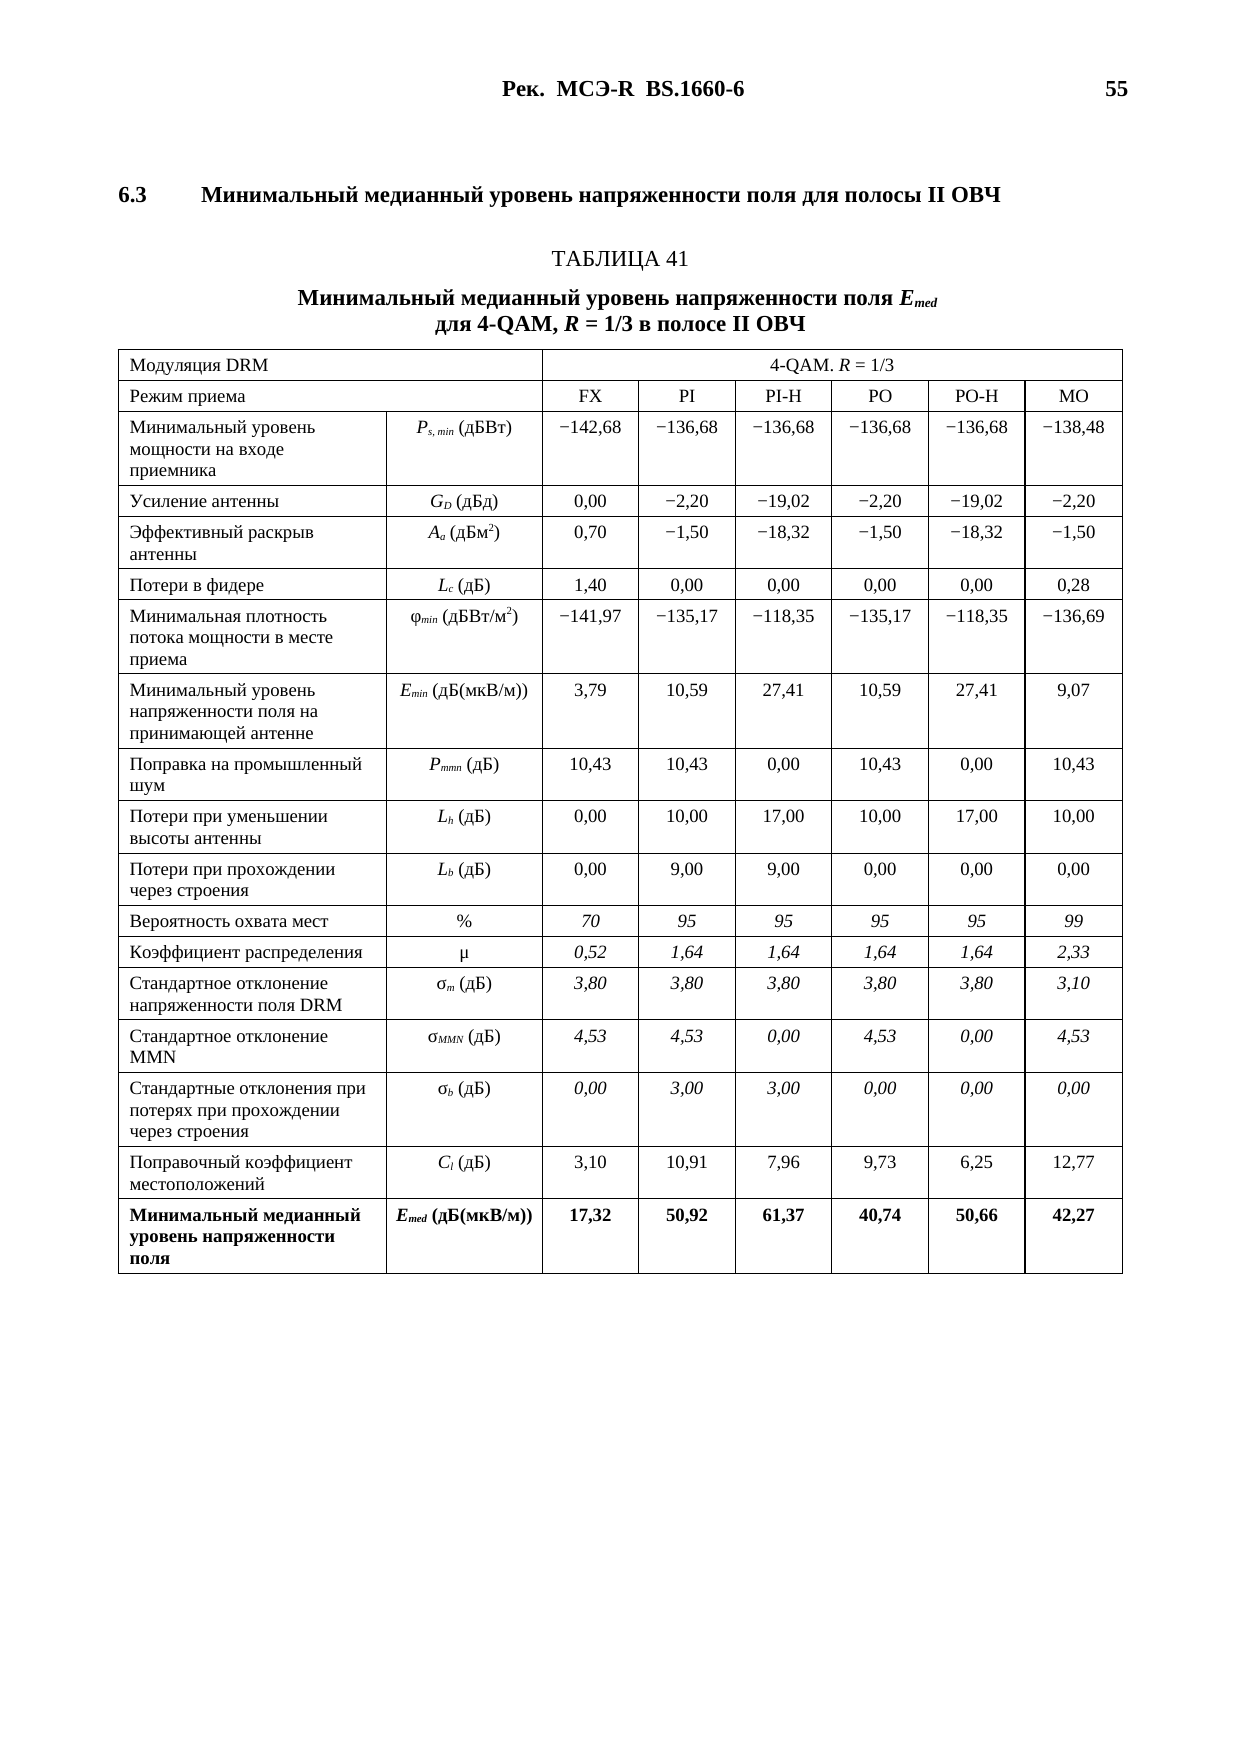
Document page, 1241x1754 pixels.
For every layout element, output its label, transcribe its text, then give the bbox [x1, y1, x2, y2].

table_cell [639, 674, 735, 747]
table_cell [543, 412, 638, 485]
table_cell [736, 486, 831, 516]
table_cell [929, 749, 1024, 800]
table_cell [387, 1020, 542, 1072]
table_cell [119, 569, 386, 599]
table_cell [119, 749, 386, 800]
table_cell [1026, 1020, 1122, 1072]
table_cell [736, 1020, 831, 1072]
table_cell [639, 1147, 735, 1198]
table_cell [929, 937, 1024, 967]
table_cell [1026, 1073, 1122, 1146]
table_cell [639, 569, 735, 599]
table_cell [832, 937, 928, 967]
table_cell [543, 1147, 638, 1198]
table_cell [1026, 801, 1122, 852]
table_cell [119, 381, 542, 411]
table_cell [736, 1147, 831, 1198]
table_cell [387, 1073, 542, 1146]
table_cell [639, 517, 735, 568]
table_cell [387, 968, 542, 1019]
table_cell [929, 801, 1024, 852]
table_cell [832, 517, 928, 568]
title Минимальный медианный уровень напряженности поля Emed для 4-QAM, R = 1/3 в полосе II ОВЧ [118, 284, 1122, 336]
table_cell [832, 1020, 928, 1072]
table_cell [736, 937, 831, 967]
text ТАБЛИЦА 41 [118, 245, 1122, 271]
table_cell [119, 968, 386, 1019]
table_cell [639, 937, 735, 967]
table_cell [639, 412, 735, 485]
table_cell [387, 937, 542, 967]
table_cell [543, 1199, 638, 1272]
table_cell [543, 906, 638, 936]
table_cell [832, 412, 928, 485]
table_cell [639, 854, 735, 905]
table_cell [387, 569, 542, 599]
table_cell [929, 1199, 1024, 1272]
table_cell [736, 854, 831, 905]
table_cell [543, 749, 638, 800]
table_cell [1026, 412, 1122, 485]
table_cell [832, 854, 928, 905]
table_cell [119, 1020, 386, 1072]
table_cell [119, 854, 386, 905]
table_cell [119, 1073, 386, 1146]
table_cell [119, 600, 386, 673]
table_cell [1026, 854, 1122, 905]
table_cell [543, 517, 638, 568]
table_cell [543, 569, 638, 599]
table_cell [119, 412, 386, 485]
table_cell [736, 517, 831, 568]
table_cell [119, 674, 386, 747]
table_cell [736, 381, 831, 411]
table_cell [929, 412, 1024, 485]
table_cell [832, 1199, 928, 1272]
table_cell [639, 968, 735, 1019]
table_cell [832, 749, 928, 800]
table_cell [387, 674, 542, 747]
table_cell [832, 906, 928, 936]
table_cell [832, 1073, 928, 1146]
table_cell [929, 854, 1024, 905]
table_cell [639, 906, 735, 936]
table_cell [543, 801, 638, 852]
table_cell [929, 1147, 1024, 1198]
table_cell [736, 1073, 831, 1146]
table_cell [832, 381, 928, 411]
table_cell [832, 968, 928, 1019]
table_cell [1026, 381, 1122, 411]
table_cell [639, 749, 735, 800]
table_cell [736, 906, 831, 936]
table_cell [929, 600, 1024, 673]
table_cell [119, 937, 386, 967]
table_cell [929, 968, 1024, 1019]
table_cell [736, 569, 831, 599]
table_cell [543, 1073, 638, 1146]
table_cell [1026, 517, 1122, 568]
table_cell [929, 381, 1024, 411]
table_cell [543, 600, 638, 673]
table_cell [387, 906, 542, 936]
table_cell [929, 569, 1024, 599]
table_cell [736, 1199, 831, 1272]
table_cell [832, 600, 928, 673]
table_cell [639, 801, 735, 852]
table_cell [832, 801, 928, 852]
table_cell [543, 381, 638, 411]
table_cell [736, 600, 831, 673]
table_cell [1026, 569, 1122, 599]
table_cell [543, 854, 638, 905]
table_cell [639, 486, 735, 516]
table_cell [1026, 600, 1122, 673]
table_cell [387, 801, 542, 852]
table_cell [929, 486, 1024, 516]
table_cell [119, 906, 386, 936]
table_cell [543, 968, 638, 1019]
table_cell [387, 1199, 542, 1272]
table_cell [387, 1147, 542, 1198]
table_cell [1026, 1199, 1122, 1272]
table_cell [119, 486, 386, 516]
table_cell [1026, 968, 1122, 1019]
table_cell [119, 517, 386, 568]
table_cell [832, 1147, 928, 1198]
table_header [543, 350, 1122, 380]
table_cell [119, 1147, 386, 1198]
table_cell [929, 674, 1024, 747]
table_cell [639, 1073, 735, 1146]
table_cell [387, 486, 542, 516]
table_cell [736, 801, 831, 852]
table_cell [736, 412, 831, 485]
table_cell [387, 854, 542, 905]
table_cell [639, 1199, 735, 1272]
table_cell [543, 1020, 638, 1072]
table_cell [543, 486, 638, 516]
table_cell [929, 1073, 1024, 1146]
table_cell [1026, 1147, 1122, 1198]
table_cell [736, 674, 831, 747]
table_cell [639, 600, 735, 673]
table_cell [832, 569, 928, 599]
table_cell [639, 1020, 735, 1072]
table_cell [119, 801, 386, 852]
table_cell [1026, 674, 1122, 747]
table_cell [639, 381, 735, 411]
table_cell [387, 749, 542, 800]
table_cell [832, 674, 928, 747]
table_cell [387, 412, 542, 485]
subtitle 6.3 Минимальный медианный уровень напряженности поля для полосы II ОВЧ [118, 181, 1122, 207]
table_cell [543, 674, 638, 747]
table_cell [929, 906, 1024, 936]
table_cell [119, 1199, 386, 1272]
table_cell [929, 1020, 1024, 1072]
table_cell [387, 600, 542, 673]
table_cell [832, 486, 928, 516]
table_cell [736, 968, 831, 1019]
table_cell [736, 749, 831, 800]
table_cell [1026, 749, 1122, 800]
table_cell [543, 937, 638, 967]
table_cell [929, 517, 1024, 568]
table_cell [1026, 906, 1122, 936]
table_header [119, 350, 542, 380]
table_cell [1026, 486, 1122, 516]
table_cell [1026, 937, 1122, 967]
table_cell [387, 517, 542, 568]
